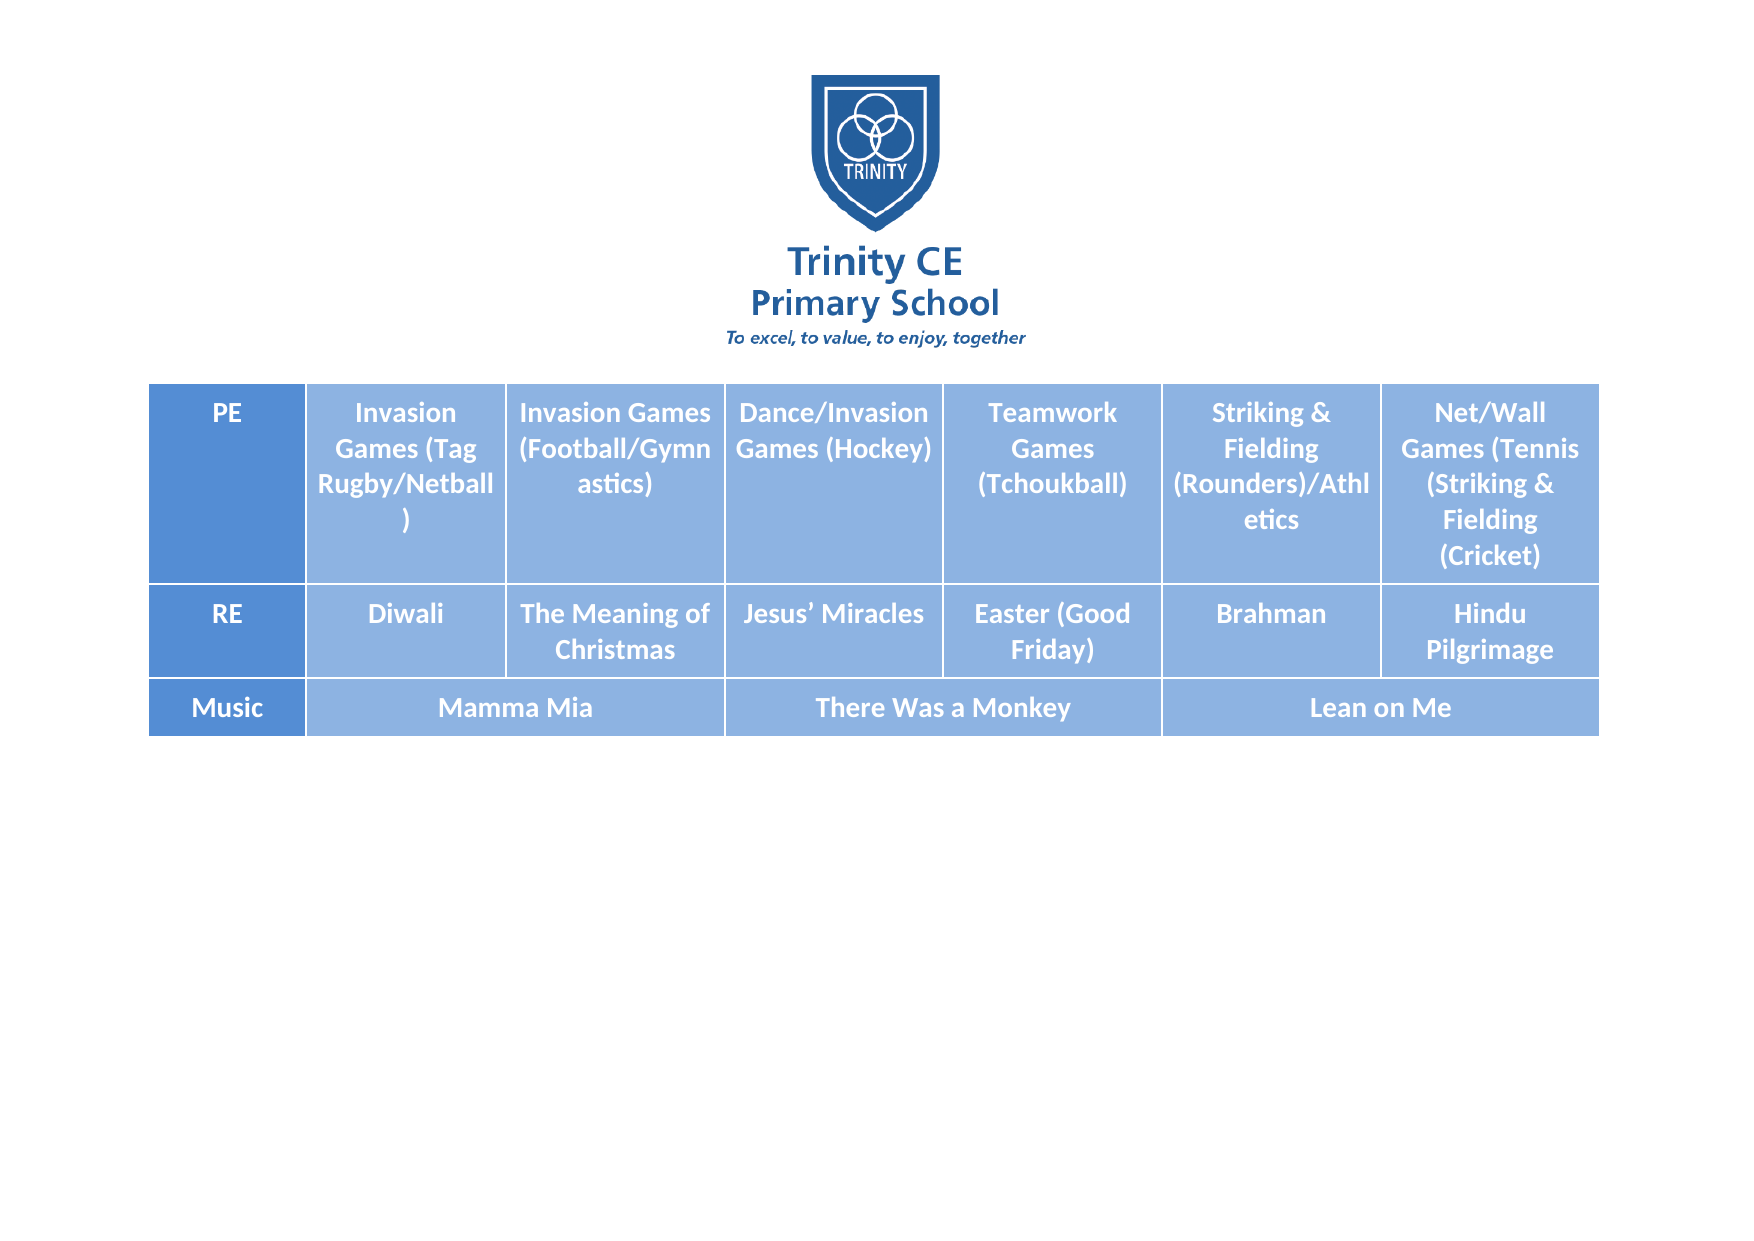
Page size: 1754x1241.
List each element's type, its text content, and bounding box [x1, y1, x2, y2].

picture [725, 75, 1026, 348]
table_cell Diwali [307, 585, 505, 677]
table_cell There Was a Monkey [726, 679, 1161, 736]
table_cell Brahman [1163, 585, 1380, 677]
table_cell Invasion Games (Football/Gymnastics) [507, 384, 724, 583]
table_cell Striking & Fielding (Rounders)/Athletics [1163, 384, 1380, 583]
table_cell Lean on Me [1163, 679, 1599, 736]
table_cell Hindu Pilgrimage [1382, 585, 1599, 677]
table_cell Net/Wall Games (Tennis (Striking & Fielding (Cricket) [1382, 384, 1599, 583]
table_cell Music [149, 679, 305, 736]
table_cell RE [149, 585, 305, 677]
table_cell Teamwork Games (Tchoukball) [944, 384, 1161, 583]
table_cell Jesus’ Miracles [726, 585, 942, 677]
table_cell PE [149, 384, 305, 583]
table_cell Easter (Good Friday) [944, 585, 1161, 677]
table_cell Mamma Mia [307, 679, 724, 736]
table_cell Dance/Invasion Games (Hockey) [726, 384, 942, 583]
table_cell The Meaning of Christmas [507, 585, 724, 677]
table_cell Invasion Games (Tag Rugby/Netball) [307, 384, 505, 583]
